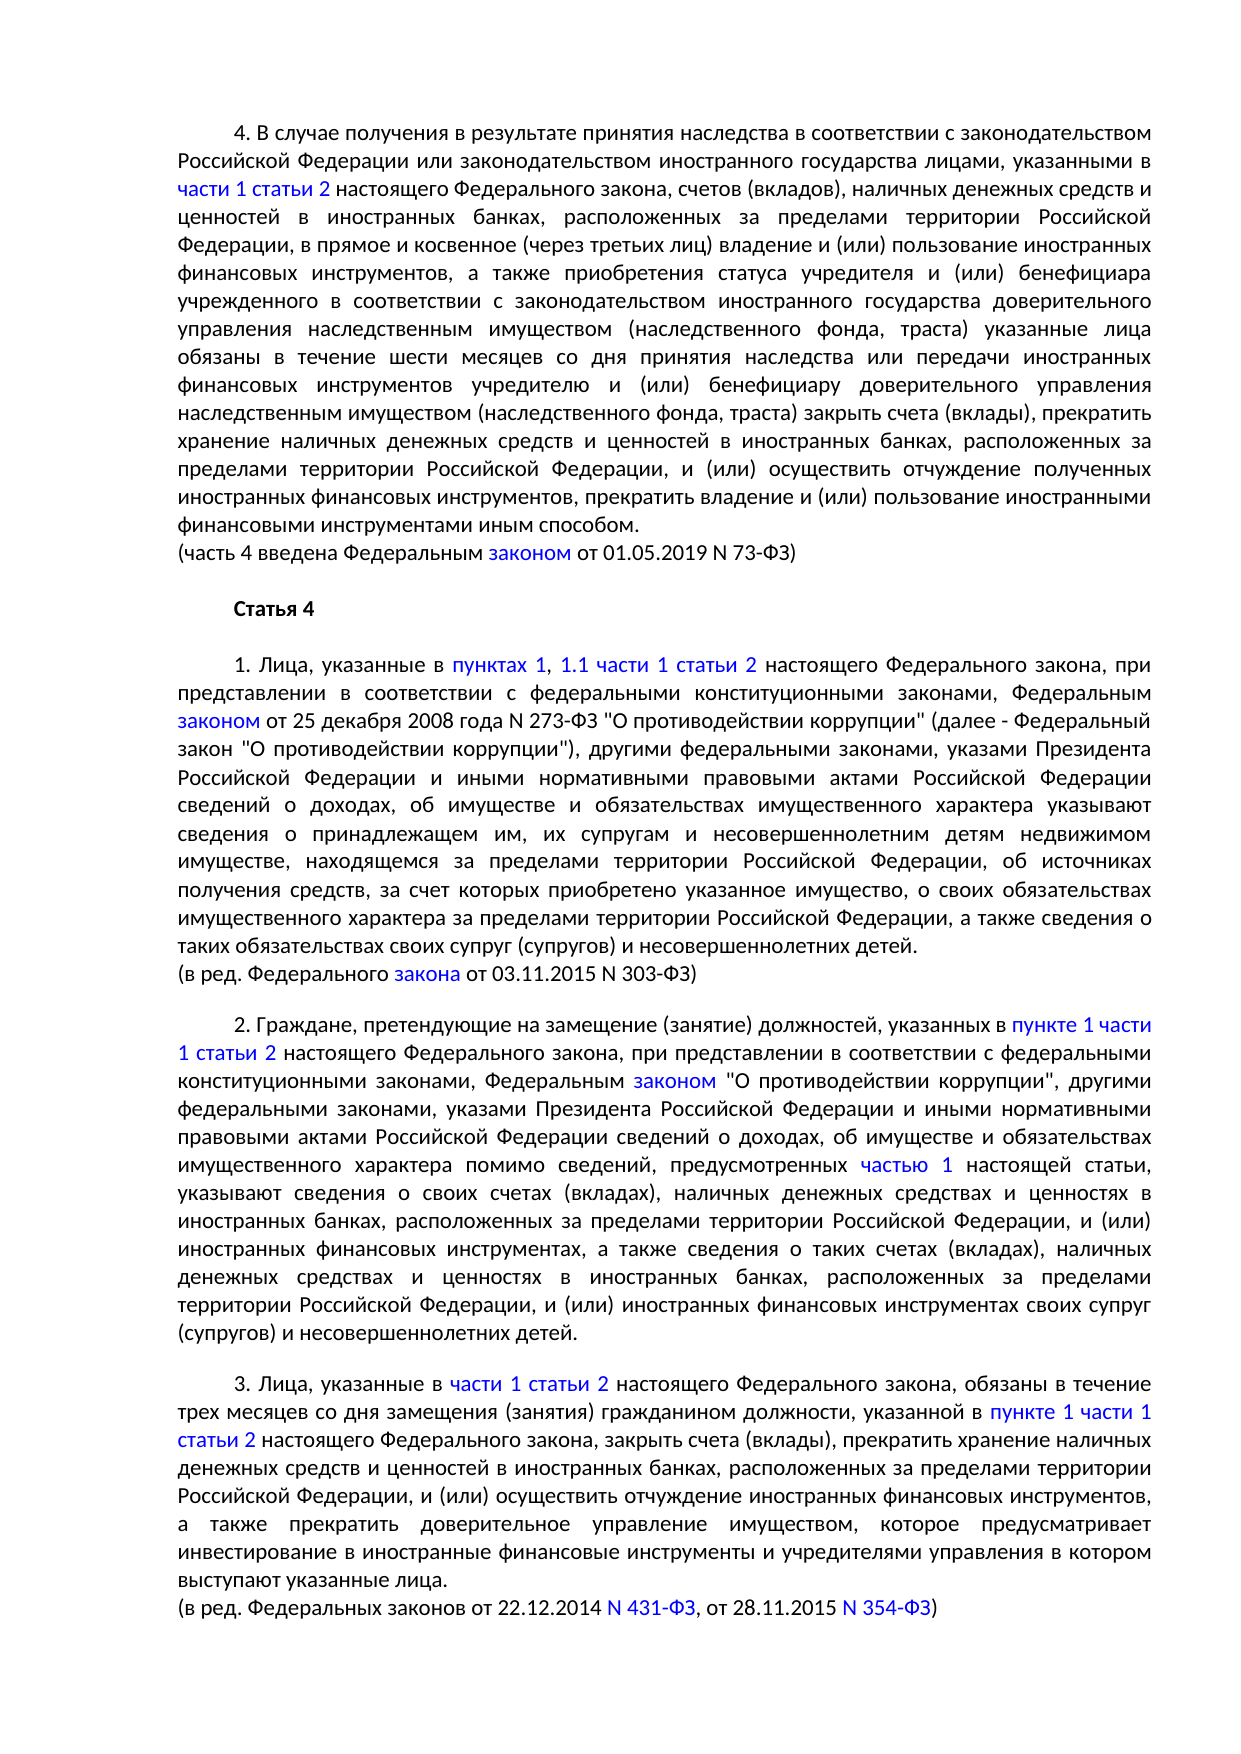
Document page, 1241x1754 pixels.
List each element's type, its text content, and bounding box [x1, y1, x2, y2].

text (в ред. Федеральных законов от 22.12.2014 N 431-ФЗ, от 28.11.2015 N 354-ФЗ) [177, 1593, 1152, 1621]
text 4. В случае получения в результате принятия наследства в соответствии с законодательством Российской Федерации или законодательством иностранного государства лицами, указанными в части 1 статьи 2 настоящего Федерального закона, счетов (вкладов), наличных денежных средств и ценностей в иностранных банках, расположенных за пределами территории Российской Федерации, в прямое и косвенное (через третьих лиц) владение и (или) пользование иностранных финансовых инструментов, а также приобретения статуса учредителя и (или) бенефициара учрежденного в соответствии с законодательством иностранного государства доверительного управления наследственным имуществом (наследственного фонда, траста) указанные лица обязаны в течение шести месяцев со дня принятия наследства или передачи иностранных финансовых инструментов учредителю и (или) бенефициару доверительного управления наследственным имуществом (наследственного фонда, траста) закрыть счета (вклады), прекратить хранение наличных денежных средств и ценностей в иностранных банках, расположенных за пределами территории Российской Федерации, и (или) осуществить отчуждение полученных иностранных финансовых инструментов, прекратить владение и (или) пользование иностранными финансовыми инструментами иным способом. [177, 118, 1152, 538]
text 2. Граждане, претендующие на замещение (занятие) должностей, указанных в пункте 1 части 1 статьи 2 настоящего Федерального закона, при представлении в соответствии с федеральными конституционными законами, Федеральным законом "О противодействии коррупции", другими федеральными законами, указами Президента Российской Федерации и иными нормативными правовыми актами Российской Федерации сведений о доходах, об имуществе и обязательствах имущественного характера помимо сведений, предусмотренных частью 1 настоящей статьи, указывают сведения о своих счетах (вкладах), наличных денежных средствах и ценностях в иностранных банках, расположенных за пределами территории Российской Федерации, и (или) иностранных финансовых инструментах, а также сведения о таких счетах (вкладах), наличных денежных средствах и ценностях в иностранных банках, расположенных за пределами территории Российской Федерации, и (или) иностранных финансовых инструментах своих супруг (супругов) и несовершеннолетних детей. [177, 1010, 1152, 1346]
text (часть 4 введена Федеральным законом от 01.05.2019 N 73-ФЗ) [177, 538, 1152, 566]
title Статья 4 [177, 594, 1152, 622]
text 1. Лица, указанные в пунктах 1, 1.1 части 1 статьи 2 настоящего Федерального закона, при представлении в соответствии с федеральными конституционными законами, Федеральным законом от 25 декабря 2008 года N 273-ФЗ "О противодействии коррупции" (далее - Федеральный закон "О противодействии коррупции"), другими федеральными законами, указами Президента Российской Федерации и иными нормативными правовыми актами Российской Федерации сведений о доходах, об имуществе и обязательствах имущественного характера указывают сведения о принадлежащем им, их супругам и несовершеннолетним детям недвижимом имуществе, находящемся за пределами территории Российской Федерации, об источниках получения средств, за счет которых приобретено указанное имущество, о своих обязательствах имущественного характера за пределами территории Российской Федерации, а также сведения о таких обязательствах своих супруг (супругов) и несовершеннолетних детей. [177, 651, 1152, 959]
text 3. Лица, указанные в части 1 статьи 2 настоящего Федерального закона, обязаны в течение трех месяцев со дня замещения (занятия) гражданином должности, указанной в пункте 1 части 1 статьи 2 настоящего Федерального закона, закрыть счета (вклады), прекратить хранение наличных денежных средств и ценностей в иностранных банках, расположенных за пределами территории Российской Федерации, и (или) осуществить отчуждение иностранных финансовых инструментов, а также прекратить доверительное управление имуществом, которое предусматривает инвестирование в иностранные финансовые инструменты и учредителями управления в котором выступают указанные лица. [177, 1369, 1152, 1593]
text (в ред. Федерального закона от 03.11.2015 N 303-ФЗ) [177, 959, 1152, 987]
